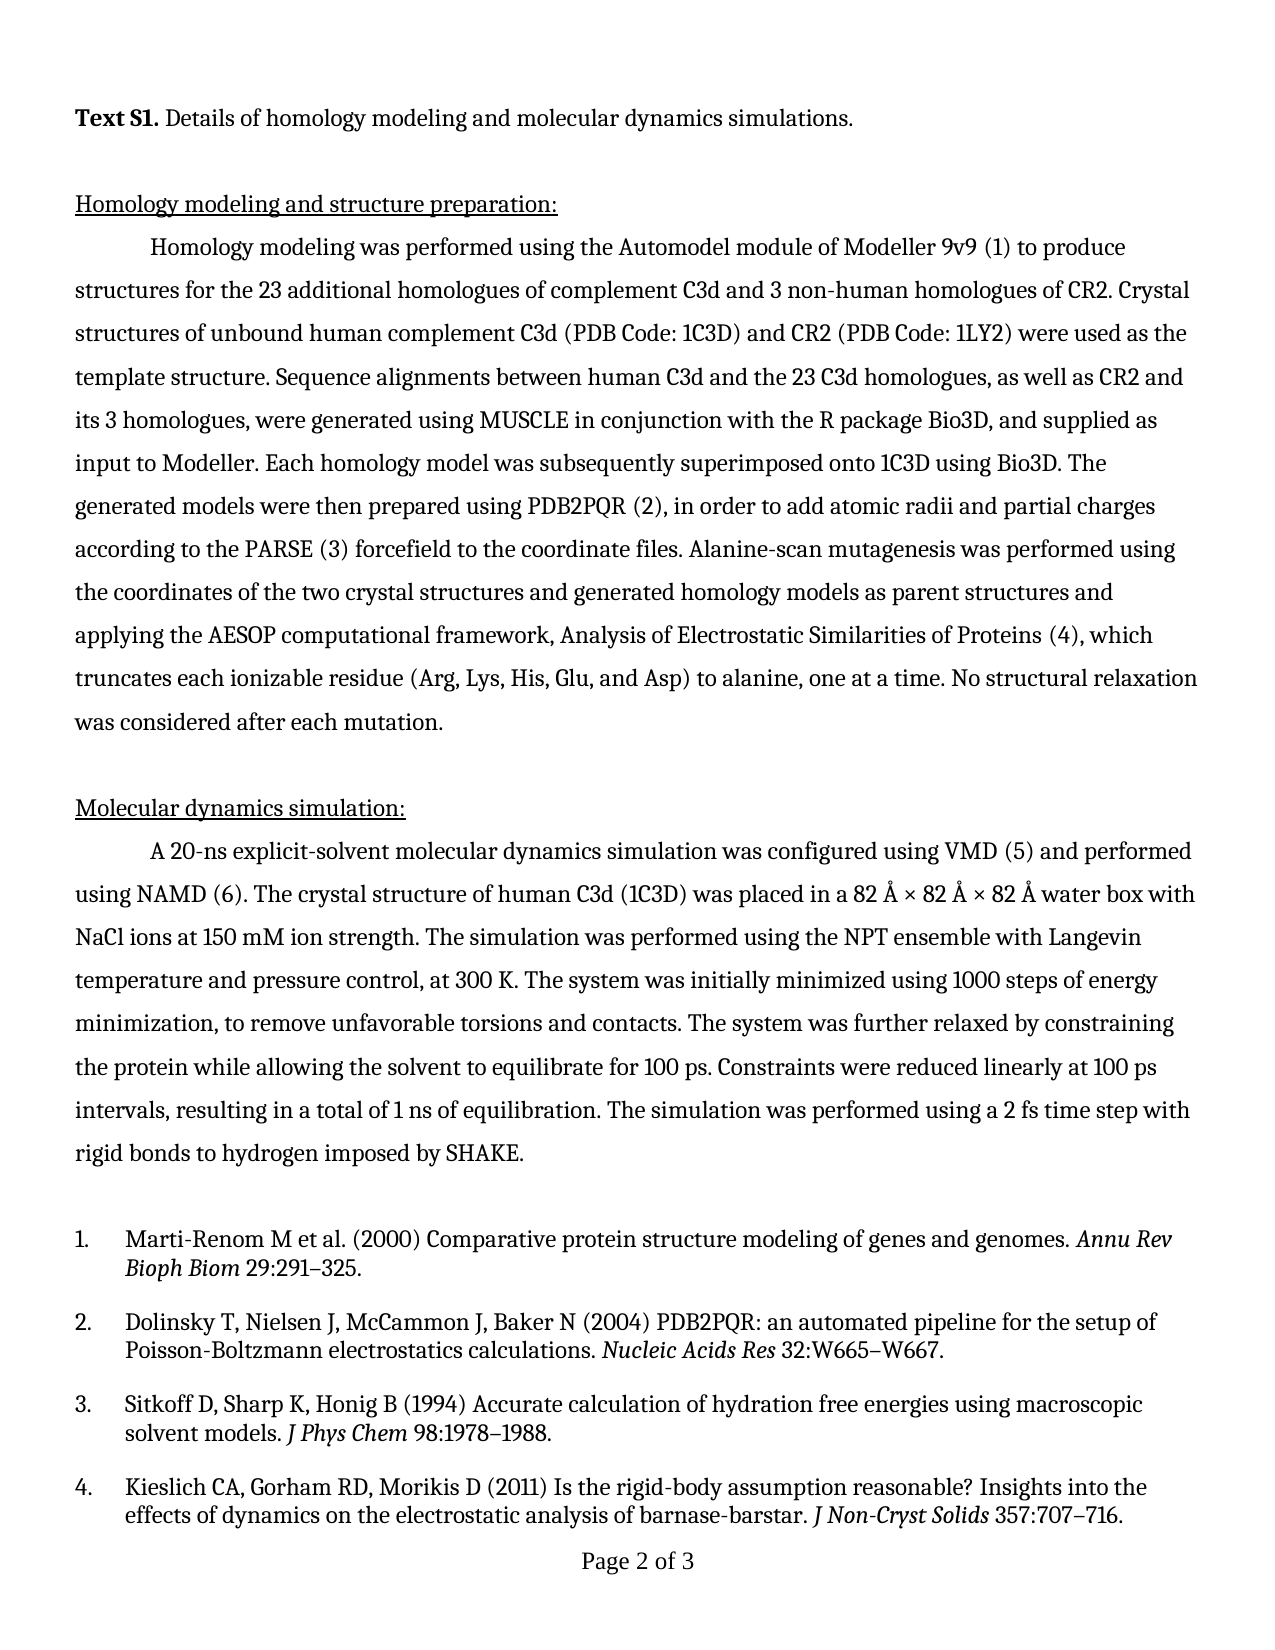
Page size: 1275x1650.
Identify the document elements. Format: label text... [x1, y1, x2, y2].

text Molecular dynamics simulation: [75, 794, 1200, 822]
text 4. Kieslich CA, Gorham RD, Morikis D (2011) Is the rigid-body assumption reasonable? Insights into the effects of dynamics on the electrostatic analysis of barnase-barstar. J Non-Cryst Solids 357:707–716. [75, 1472, 1200, 1530]
text Homology modeling and structure preparation: [75, 190, 1200, 219]
text Homology modeling was performed using the Automodel module of Modeller 9v9 (1) to produce structures for the 23 additional homologues of complement C3d and 3 non-human homologues of CR2. Crystal structures of unbound human complement C3d (PDB Code: 1C3D) and CR2 (PDB Code: 1LY2) were used as the template structure. Sequence alignments between human C3d and the 23 C3d homologues, as well as CR2 and its 3 homologues, were generated using MUSCLE in conjunction with the R package Bio3D, and supplied as input to Modeller. Each homology model was subsequently superimposed onto 1C3D using Bio3D. The generated models were then prepared using PDB2PQR (2), in order to add atomic radii and partial charges according to the PARSE (3) forcefield to the coordinate files. Alanine-scan mutagenesis was performed using the coordinates of the two crystal structures and generated homology models as parent structures and applying the AESOP computational framework, Analysis of Electrostatic Similarities of Proteins (4), which truncates each ionizable residue (Arg, Lys, His, Glu, and Asp) to alanine, one at a time. No structural relaxation was considered after each mutation. [75, 233, 1200, 736]
text A 20-ns explicit-solvent molecular dynamics simulation was configured using VMD (5) and performed using NAMD (6). The crystal structure of human C3d (1C3D) was placed in a 82 Å × 82 Å × 82 Å water box with NaCl ions at 150 mM ion strength. The simulation was performed using the NPT ensemble with Langevin temperature and pressure control, at 300 K. The system was initially minimized using 1000 steps of energy minimization, to remove unfavorable torsions and contacts. The system was further relaxed by constraining the protein while allowing the solvent to equilibrate for 100 ps. Constraints were reduced linearly at 100 ps intervals, resulting in a total of 1 ns of equilibration. The simulation was performed using a 2 fs time step with rigid bonds to hydrogen imposed by SHAKE. [75, 837, 1200, 1167]
text 3. Sitkoff D, Sharp K, Honig B (1994) Accurate calculation of hydration free energies using macroscopic solvent models. J Phys Chem 98:1978–1988. [75, 1390, 1200, 1447]
text 2. Dolinsky T, Nielsen J, McCammon J, Baker N (2004) PDB2PQR: an automated pipeline for the setup of Poisson-Boltzmann electrostatics calculations. Nucleic Acids Res 32:W665–W667. [75, 1307, 1200, 1365]
text 1. Marti-Renom M et al. (2000) Comparative protein structure modeling of genes and genomes. Annu Rev Bioph Biom 29:291–325. [75, 1225, 1200, 1282]
text Text S1. Details of homology modeling and molecular dynamics simulations. [75, 104, 1200, 132]
